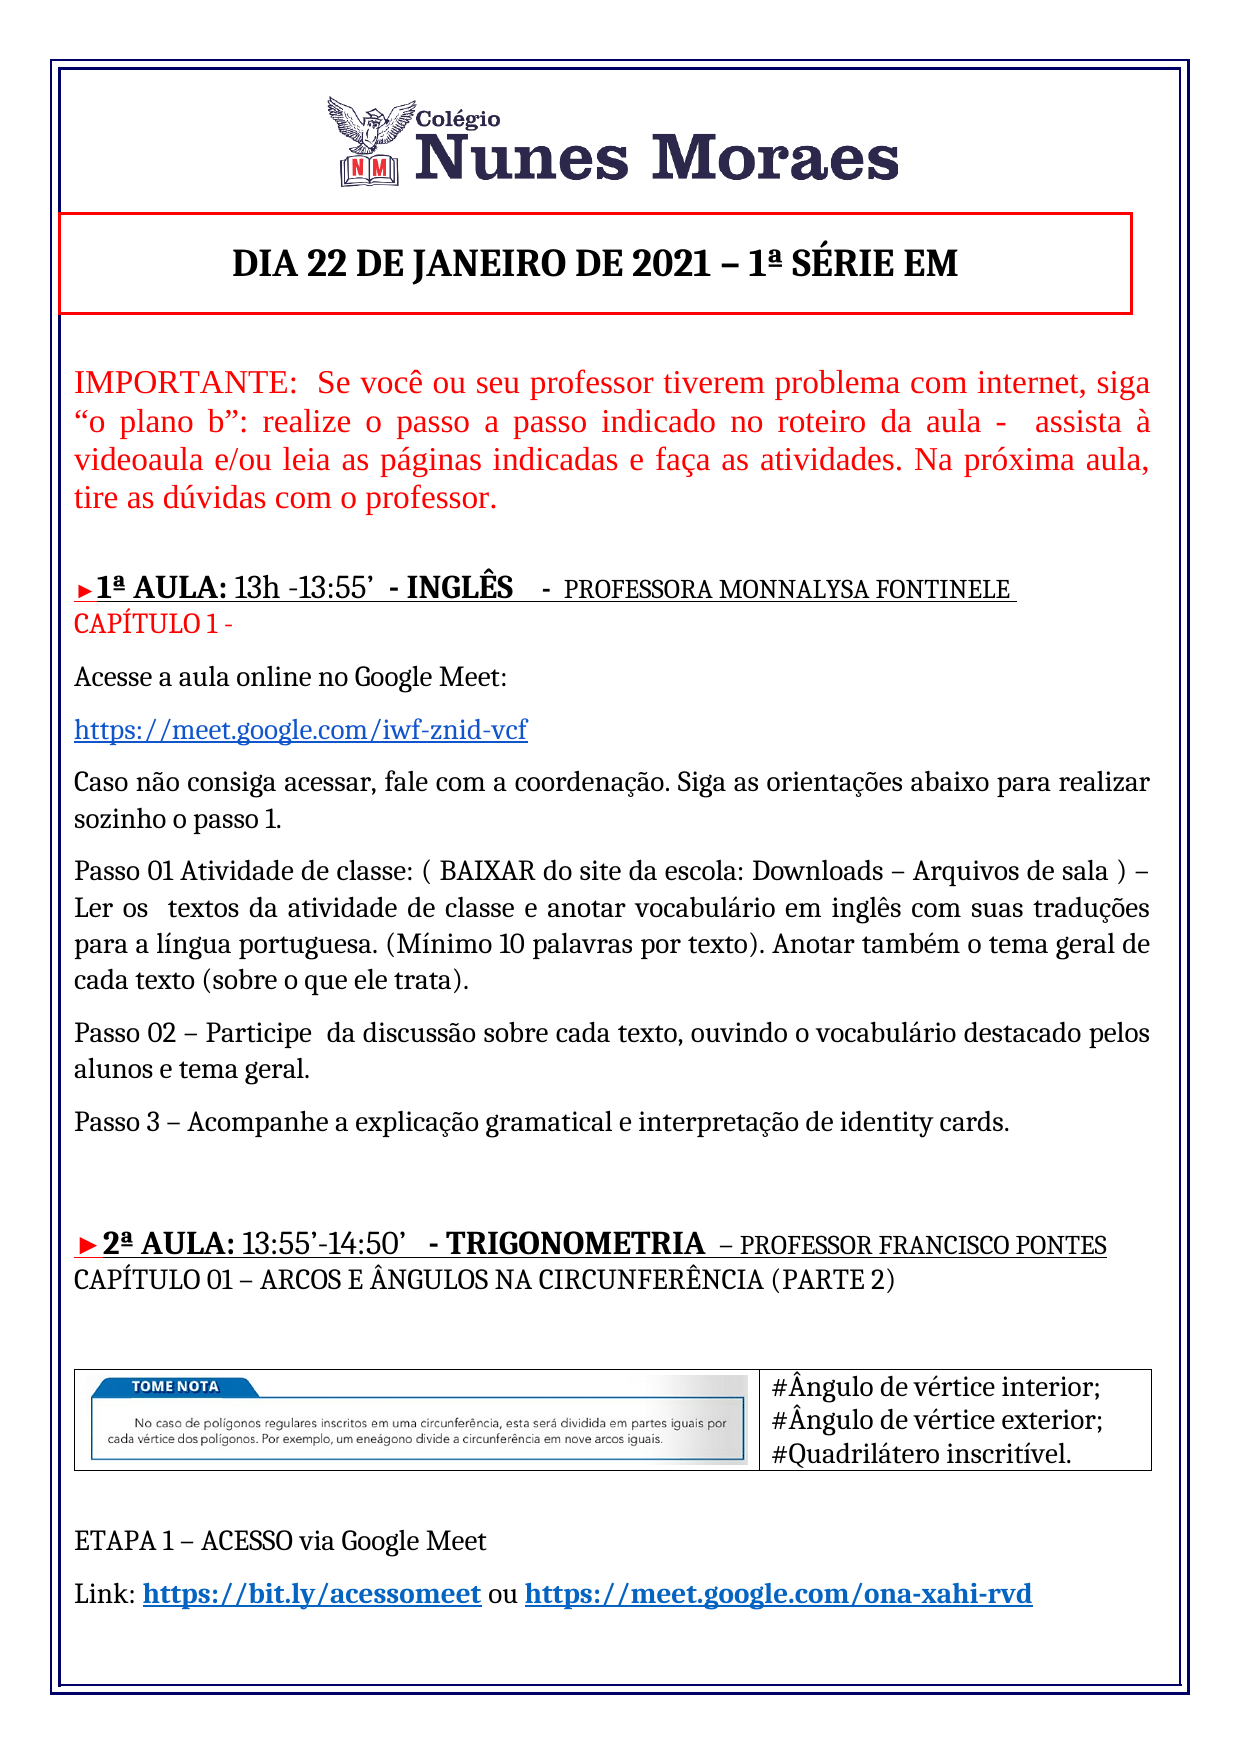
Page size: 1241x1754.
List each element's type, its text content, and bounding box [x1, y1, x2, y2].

table_header #Ângulo de vértice interior; #Ângulo de vértice exterior; #Quadrilátero inscritível. [760, 1370, 1151, 1470]
text CAPÍTULO 01 – ARCOS E ÂNGULOS NA CIRCUNFERÊNCIA (PARTE 2) [74, 1263, 1152, 1297]
table_header [75, 1370, 759, 1470]
text ►1ª AULA: 13h -13:55’ - INGLÊS - PROFESSORA MONNALYSA FONTINELE [74, 569, 1152, 607]
picture [327, 96, 898, 187]
text ETAPA 1 – ACESSO via Google Meet [74, 1524, 1152, 1558]
text CAPÍTULO 1 - [74, 607, 1152, 641]
text Link: https://bit.ly/acessomeet ou https://meet.google.com/ona-xahi-rvd [74, 1577, 1152, 1611]
text Passo 02 – Participe da discussão sobre cada texto, ouvindo o vocabulário destacado pelos alunos e tema geral. [74, 1016, 1152, 1086]
picture [85, 1375, 748, 1465]
text Passo 3 – Acompanhe a explicação gramatical e interpretação de identity cards. [74, 1105, 1152, 1138]
text ►2ª AULA: 13:55’-14:50’ - TRIGONOMETRIA – PROFESSOR FRANCISCO PONTES [74, 1225, 1152, 1263]
text https://meet.google.com/iwf-znid-vcf [74, 713, 1152, 746]
text Caso não consiga acessar, fale com a coordenação. Siga as orientações abaixo para realizar sozinho o passo 1. [74, 766, 1152, 835]
text IMPORTANTE: Se você ou seu professor tiverem problema com internet, siga “o plano b”: realize o passo a passo indicado no roteiro da aula - assista à videoaula e/ou leia as páginas indicadas e faça as atividades. Na próxima aula, tire as dúvidas com o professor. [74, 363, 1152, 516]
text Passo 01 Atividade de classe: ( BAIXAR do site da escola: Downloads – Arquivos de sala ) – Ler os textos da atividade de classe e anotar vocabulário em inglês com suas traduções para a língua portuguesa. (Mínimo 10 palavras por texto). Anotar também o tema geral de cada texto (sobre o que ele trata). [74, 854, 1152, 997]
text Acesse a aula online no Google Meet: [74, 660, 1152, 693]
